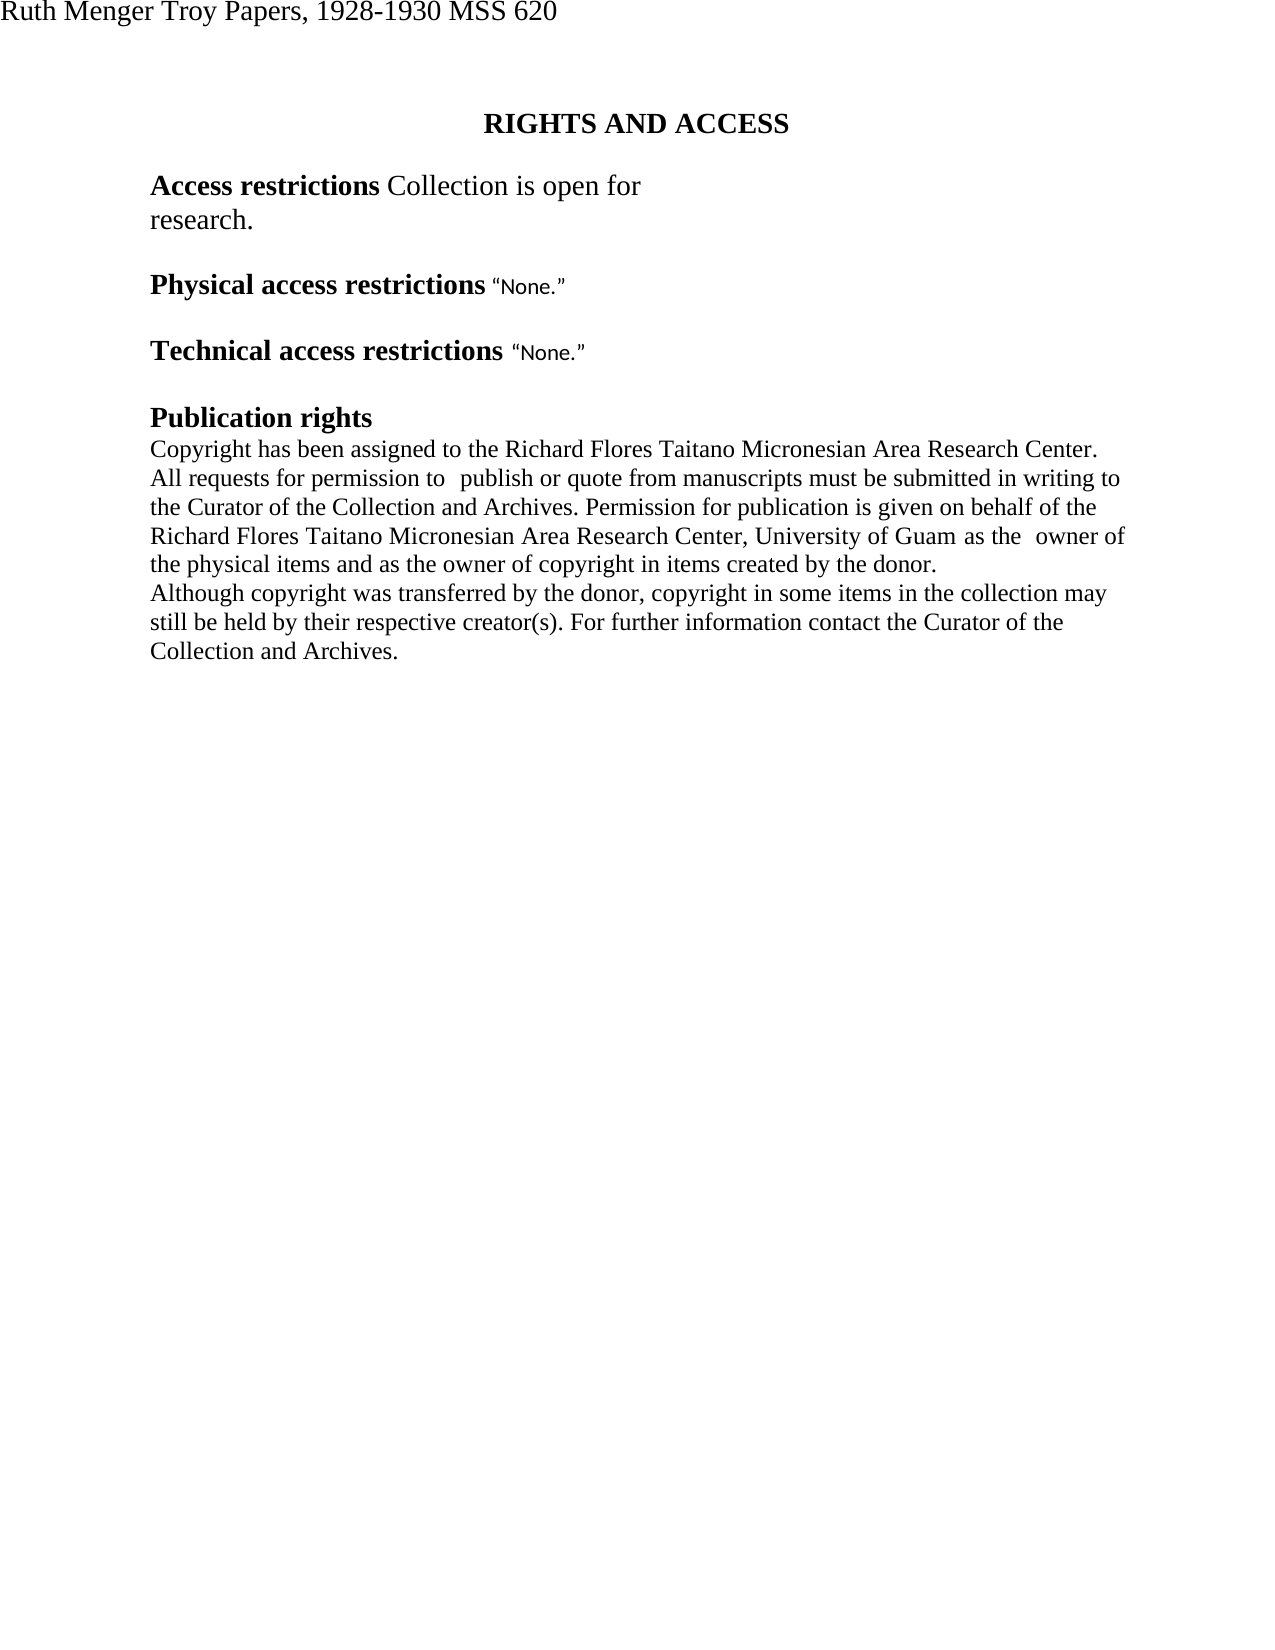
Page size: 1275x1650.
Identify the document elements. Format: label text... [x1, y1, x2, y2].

subtitle RIGHTS AND ACCESS [139, 107, 1133, 140]
text Although copyright was transferred by the donor, copyright in some items in the collection may still be held by their respective creator(s). For further information contact the Curator of the Collection and Archives. [150, 578, 1133, 664]
text Access restrictions Collection is open for research. [150, 168, 709, 236]
text Technical access restrictions “None.” [150, 334, 1133, 367]
text Physical access restrictions “None.” [150, 267, 1133, 300]
text Copyright has been assigned to the Richard Flores Taitano Micronesian Area Research Center. All requests for permission to publish or quote from manuscripts must be submitted in writing to the Curator of the Collection and Archives. Permission for publication is given on behalf of the Richard Flores Taitano Micronesian Area Research Center, University of Guam as the owner of the physical items and as the owner of copyright in items created by the donor. [150, 434, 1133, 578]
text Publication rights [150, 401, 709, 434]
